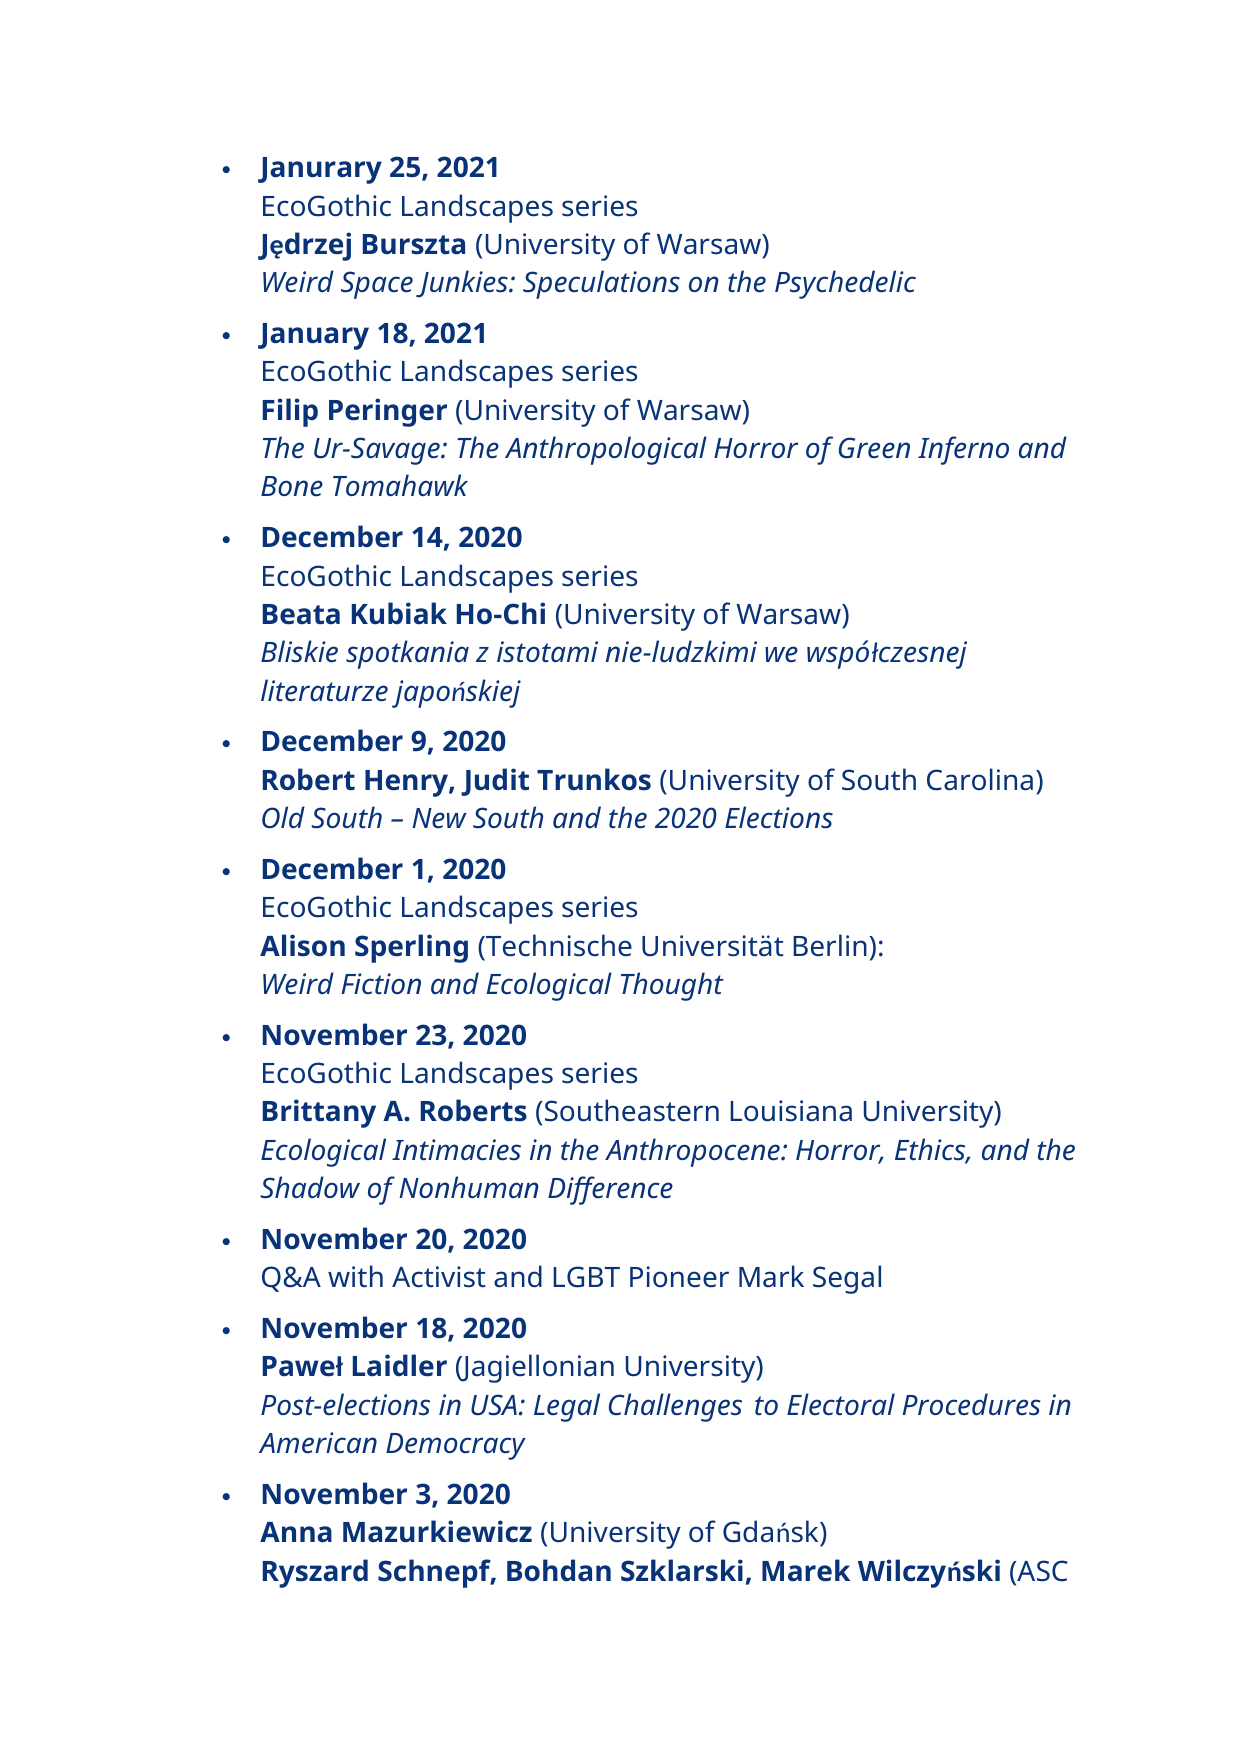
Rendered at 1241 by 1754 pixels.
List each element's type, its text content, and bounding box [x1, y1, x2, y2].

list December 1, 2020 EcoGothic Landscapes series Alison Sperling (Technische Universität Berlin): Weird Fiction and Ecological Thought [223, 849, 1093, 1003]
list December 14, 2020 EcoGothic Landscapes series Beata Kubiak Ho-Chi (University of Warsaw) Bliskie spotkania z istotami nie-ludzkimi we współczesnej literaturze japońskiej [223, 518, 1093, 709]
list December 9, 2020 Robert Henry, Judit Trunkos (University of South Carolina) Old South – New South and the 2020 Elections [223, 722, 1093, 837]
list November 23, 2020 EcoGothic Landscapes series Brittany A. Roberts (Southeastern Louisiana University) Ecological Intimacies in the Anthropocene: Horror, Ethics, and the Shadow of Nonhuman Difference [223, 1015, 1093, 1207]
list November 18, 2020 Paweł Laidler (Jagiellonian University) Post-elections in USA: Legal Challenges to Electoral Procedures in American Democracy [223, 1308, 1093, 1462]
list Janurary 25, 2021 EcoGothic Landscapes series Jędrzej Burszta (University of Warsaw) Weird Space Junkies: Speculations on the Psychedelic [223, 148, 1093, 301]
list January 18, 2021 EcoGothic Landscapes series Filip Peringer (University of Warsaw) The Ur-Savage: The Anthropological Horror of Green Inferno and Bone Tomahawk [223, 313, 1093, 505]
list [223, 1474, 1093, 1589]
list November 20, 2020 Q&A with Activist and LGBT Pioneer Mark Segal [223, 1219, 1093, 1296]
